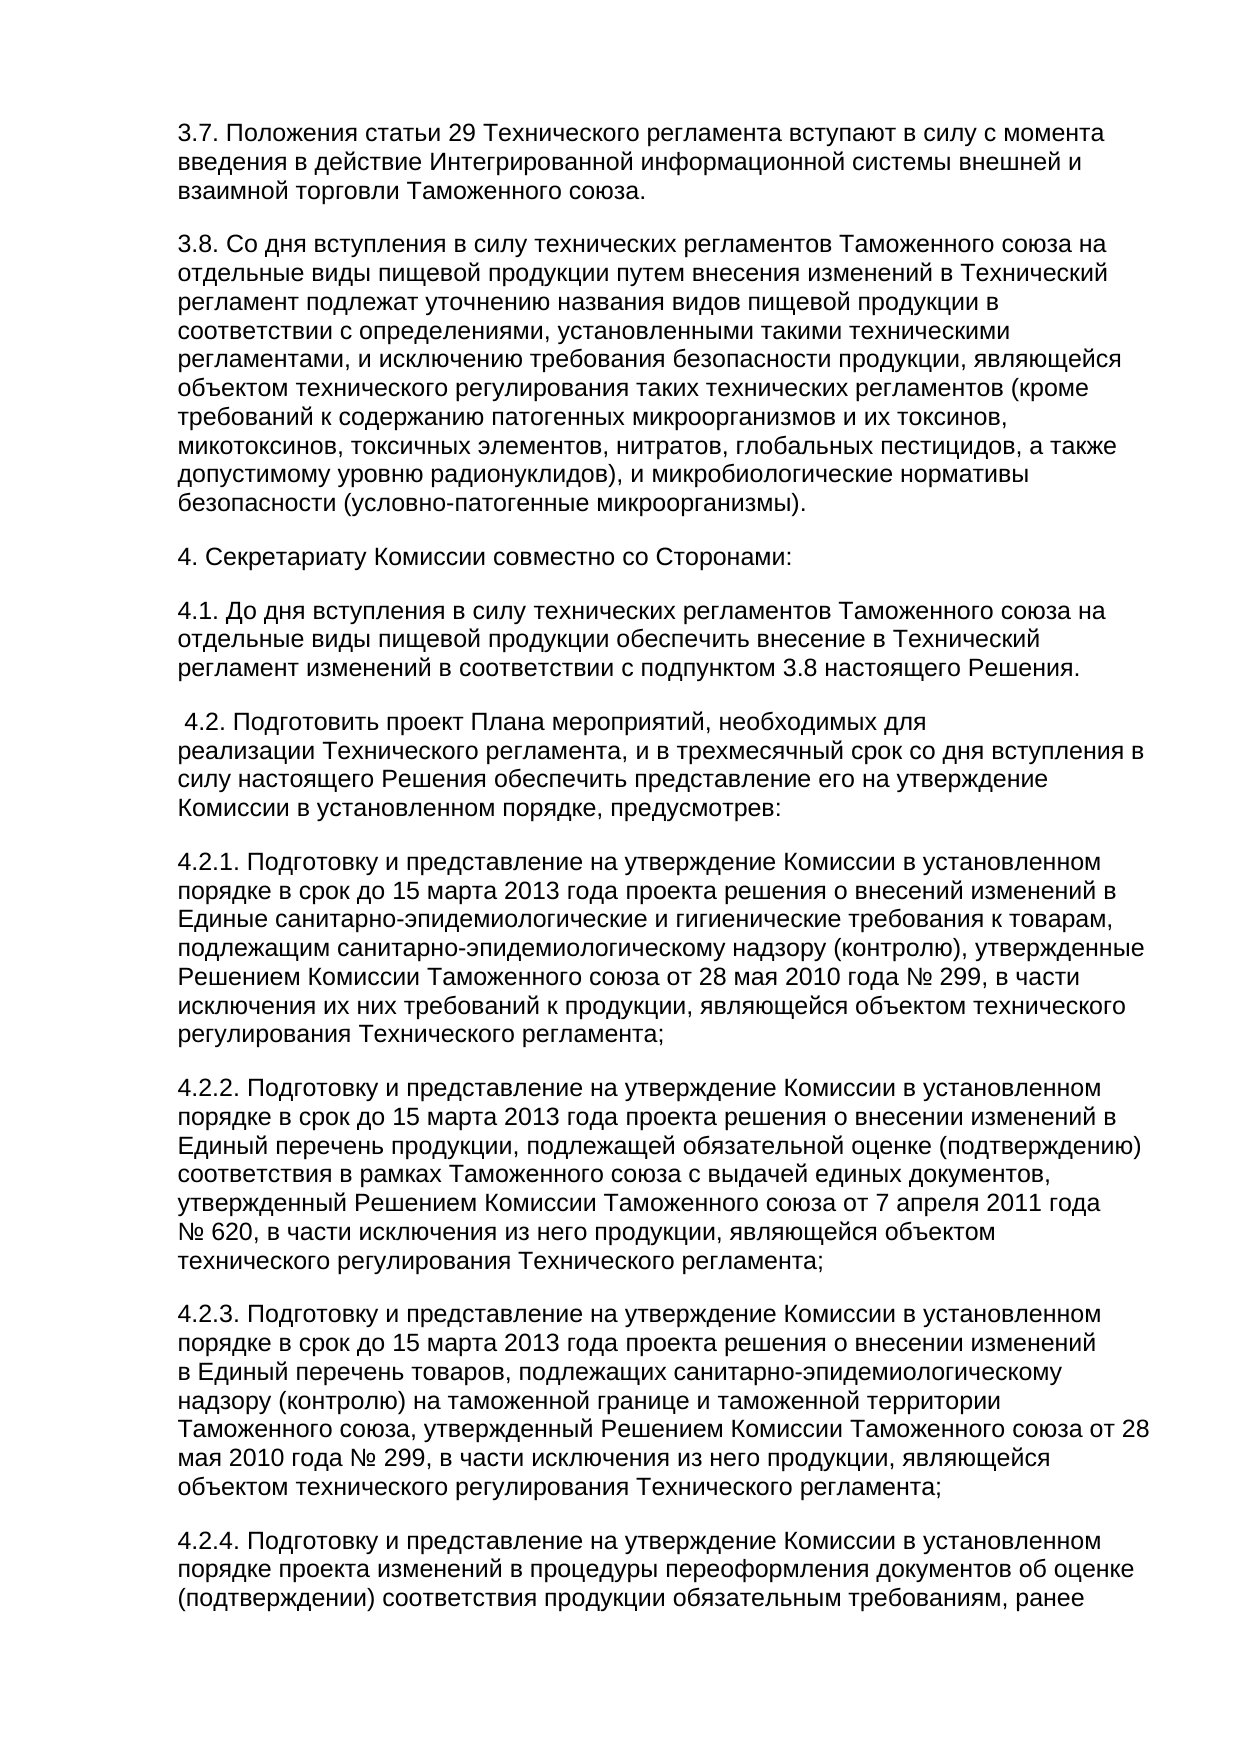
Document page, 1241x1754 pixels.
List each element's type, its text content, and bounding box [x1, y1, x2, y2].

text 4. Секретариату Комиссии совместно со Сторонами: [177, 542, 1152, 571]
text 4.2. Подготовить проект Плана мероприятий, необходимых для реализации Технического регламента, и в трехмесячный срок со дня вступления в силу настоящего Решения обеспечить представление его на утверждение Комиссии в установленном порядке, предусмотрев: [177, 707, 1152, 822]
text 4.2.3. Подготовку и представление на утверждение Комиссии в установленном порядке в срок до 15 марта 2013 года проекта решения о внесении изменений в Единый перечень товаров, подлежащих санитарно-эпидемиологическому надзору (контролю) на таможенной границе и таможенной территории Таможенного союза, утвержденный Решением Комиссии Таможенного союза от 28 мая 2010 года № 299, в части исключения из него продукции, являющейся объектом технического регулирования Технического регламента; [177, 1299, 1152, 1501]
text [177, 1526, 1152, 1612]
text 4.1. До дня вступления в силу технических регламентов Таможенного союза на отдельные виды пищевой продукции обеспечить внесение в Технический регламент изменений в соответствии с подпунктом 3.8 настоящего Решения. [177, 596, 1152, 682]
text 4.2.1. Подготовку и представление на утверждение Комиссии в установленном порядке в срок до 15 марта 2013 года проекта решения о внесений изменений в Единые санитарно-эпидемиологические и гигиенические требования к товарам, подлежащим санитарно-эпидемиологическому надзору (контролю), утвержденные Решением Комиссии Таможенного союза от 28 мая 2010 года № 299, в части исключения их них требований к продукции, являющейся объектом технического регулирования Технического регламента; [177, 847, 1152, 1048]
text 4.2.2. Подготовку и представление на утверждение Комиссии в установленном порядке в срок до 15 марта 2013 года проекта решения о внесении изменений в Единый перечень продукции, подлежащей обязательной оценке (подтверждению) соответствия в рамках Таможенного союза с выдачей единых документов, утвержденный Решением Комиссии Таможенного союза от 7 апреля 2011 года № 620, в части исключения из него продукции, являющейся объектом технического регулирования Технического регламента; [177, 1073, 1152, 1274]
text 3.7. Положения статьи 29 Технического регламента вступают в силу с момента введения в действие Интегрированной информационной системы внешней и взаимной торговли Таможенного союза. [177, 118, 1152, 204]
text 3.8. Cо дня вступления в силу технических регламентов Таможенного союза на отдельные виды пищевой продукции путем внесения изменений в Технический регламент подлежат уточнению названия видов пищевой продукции в соответствии с определениями, установленными такими техническими регламентами, и исключению требования безопасности продукции, являющейся объектом технического регулирования таких технических регламентов (кроме требований к содержанию патогенных микроорганизмов и их токсинов, микотоксинов, токсичных элементов, нитратов, глобальных пестицидов, а также допустимому уровню радионуклидов), и микробиологические нормативы безопасности (условно-патогенные микроорганизмы). [177, 229, 1152, 517]
